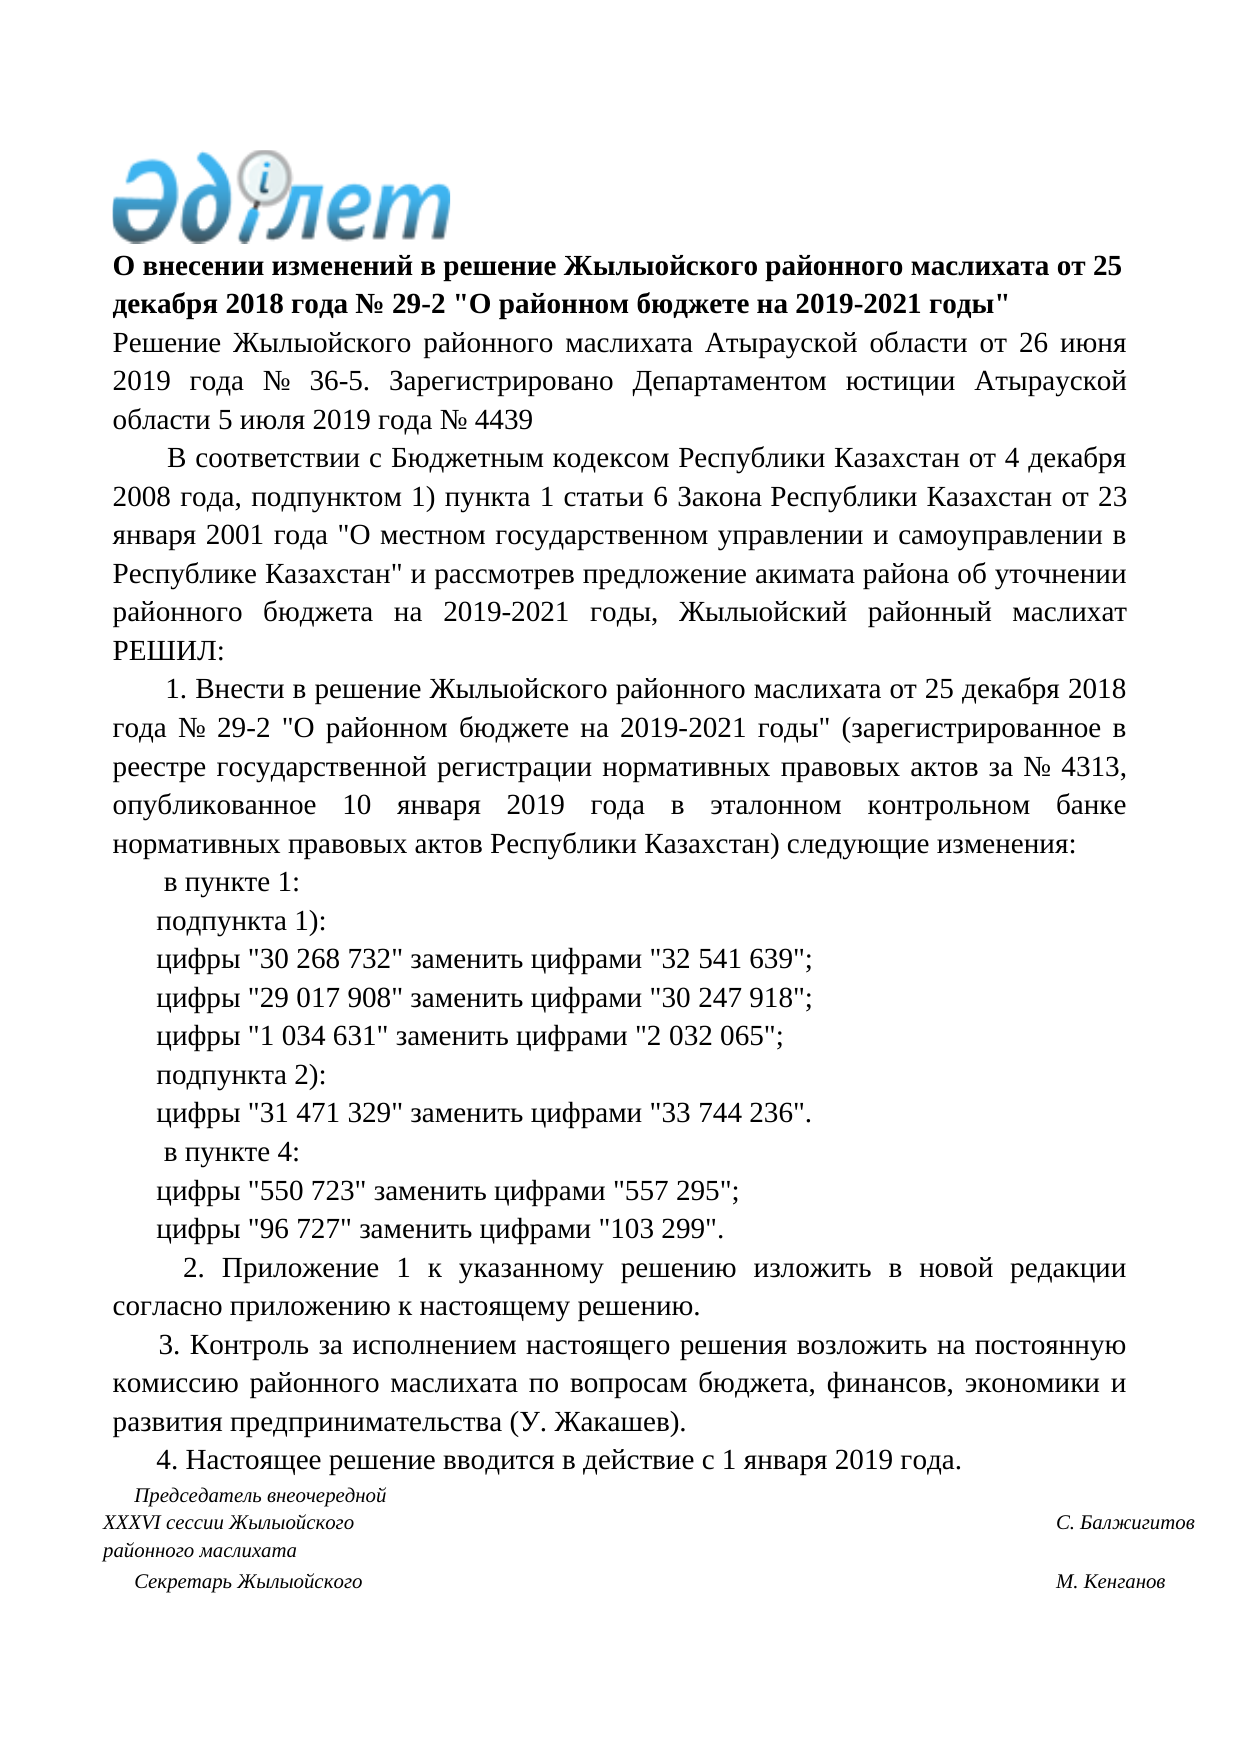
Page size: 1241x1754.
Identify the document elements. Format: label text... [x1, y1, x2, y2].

text цифры "1 034 631" заменить цифрами "2 032 065"; [112, 1018, 1128, 1052]
table_header С. Балжигитов [1054, 1481, 1240, 1567]
text подпункта 2): [112, 1057, 1128, 1091]
table_cell М. Кенганов [1054, 1567, 1240, 1598]
table_header Председатель внеочередной ХXXVI сессии Жылыойского районного маслихата [101, 1481, 1054, 1567]
text 3. Контроль за исполнением настоящего решения возложить на постоянную комиссию районного маслихата по вопросам бюджета, финансов, экономики и развития предпринимательства (У. Жакашев). [112, 1327, 1128, 1437]
text цифры "96 727" заменить цифрами "103 299". [112, 1211, 1128, 1245]
text цифры "30 268 732" заменить цифрами "32 541 639"; [112, 941, 1128, 975]
text В соответствии с Бюджетным кодексом Республики Казахстан от 4 декабря 2008 года, подпунктом 1) пункта 1 статьи 6 Закона Республики Казахстан от 23 января 2001 года "О местном государственном управлении и самоуправлении в Республике Казахстан" и рассмотрев предложение акимата района об уточнении районного бюджета на 2019-2021 годы, Жылыойский районный маслихат РЕШИЛ: [112, 440, 1128, 667]
text цифры "550 723" заменить цифрами "557 295"; [112, 1173, 1128, 1206]
text в пункте 1: [112, 864, 1128, 898]
text О внесении изменений в решение Жылыойского районного маслихата от 25 декабря 2018 года № 29-2 "О районном бюджете на 2019-2021 годы" [112, 248, 1128, 320]
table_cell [101, 1567, 1054, 1598]
picture [112, 150, 451, 244]
text подпункта 1): [112, 903, 1128, 936]
text 1. Внести в решение Жылыойского районного маслихата от 25 декабря 2018 года № 29-2 "О районном бюджете на 2019-2021 годы" (зарегистрированное в реестре государственной регистрации нормативных правовых актов за № 4313, опубликованное 10 января 2019 года в эталонном контрольном банке нормативных правовых актов Республики Казахстан) следующие изменения: [112, 672, 1128, 859]
text 4. Настоящее решение вводится в действие с 1 января 2019 года. [112, 1442, 1128, 1476]
text в пункте 4: [112, 1134, 1128, 1168]
text цифры "31 471 329" заменить цифрами "33 744 236". [112, 1096, 1128, 1129]
text Решение Жылыойского районного маслихата Атырауской области от 26 июня 2019 года № 36-5. Зарегистрировано Департаментом юстиции Атырауской области 5 июля 2019 года № 4439 [112, 325, 1128, 435]
text цифры "29 017 908" заменить цифрами "30 247 918"; [112, 980, 1128, 1013]
text 2. Приложение 1 к указанному решению изложить в новой редакции согласно приложению к настоящему решению. [112, 1250, 1128, 1322]
